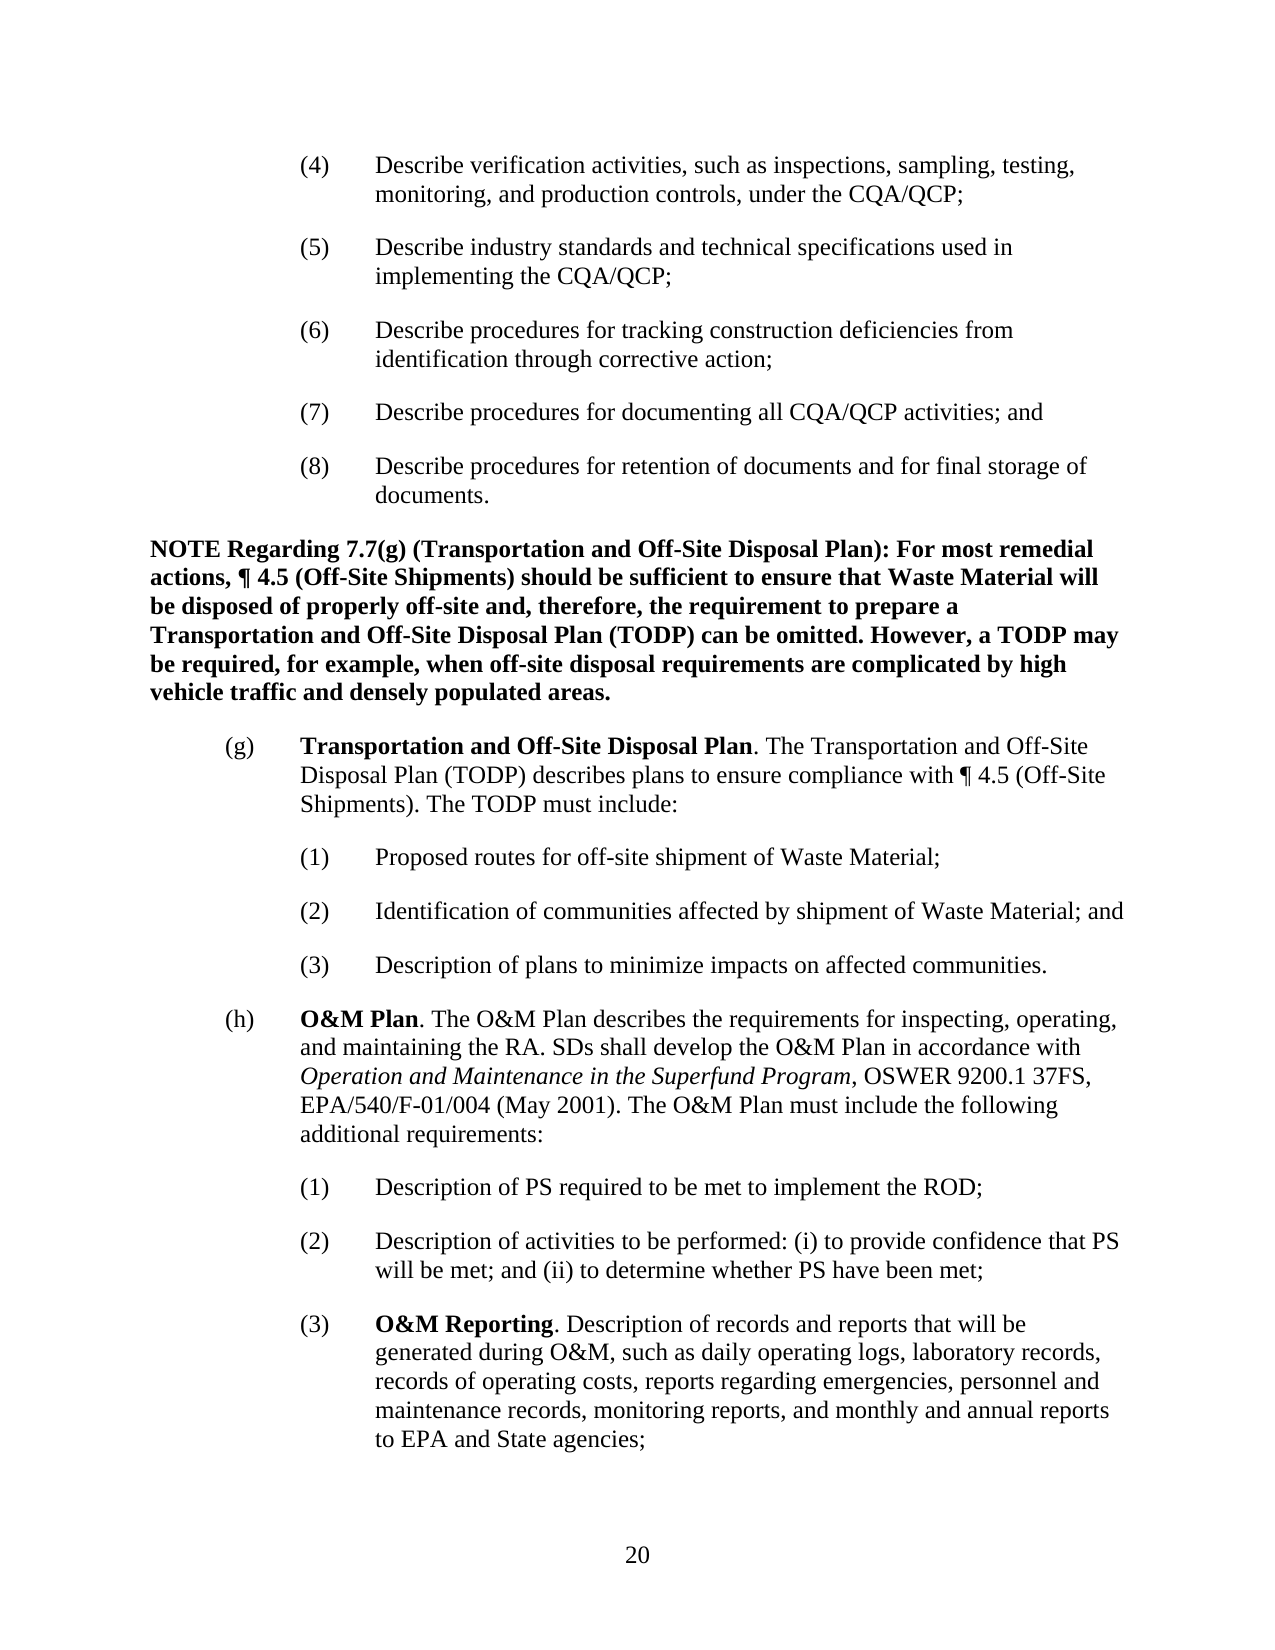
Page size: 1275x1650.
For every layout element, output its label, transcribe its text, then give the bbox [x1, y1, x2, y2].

text Describe procedures for documenting all CQA/QCP activities; and [300, 397, 1125, 426]
text Describe procedures for retention of documents and for final storage of documents. [300, 451, 1125, 509]
text Identification of communities affected by shipment of Waste Material; and [300, 896, 1125, 925]
text Proposed routes for off-site shipment of Waste Material; [300, 842, 1125, 871]
text Describe procedures for tracking construction deficiencies from identification through corrective action; [300, 315, 1125, 372]
text NOTE Regarding 7.7(g) (Transportation and Off-Site Disposal Plan): For most remedial actions, ¶ 4.5 (Off-Site Shipments) should be sufficient to ensure that Waste Material will be disposed of properly off-site and, therefore, the requirement to prepare a Transportation and Off-Site Disposal Plan (TODP) can be omitted. However, a TODP may be required, for example, when off-site disposal requirements are complicated by high vehicle traffic and densely populated areas. [150, 534, 1125, 706]
text O&M Reporting. Description of records and reports that will be generated during O&M, such as daily operating logs, laboratory records, records of operating costs, reports regarding emergencies, personnel and maintenance records, monitoring reports, and monthly and annual reports to EPA and State agencies; [300, 1309, 1125, 1452]
text Description of PS required to be met to implement the ROD; [300, 1172, 1125, 1201]
text Description of plans to minimize impacts on affected communities. [300, 950, 1125, 979]
text Describe verification activities, such as inspections, sampling, testing, monitoring, and production controls, under the CQA/QCP; [300, 150, 1125, 207]
text O&M Plan. The O&M Plan describes the requirements for inspecting, operating, and maintaining the RA. SDs shall develop the O&M Plan in accordance with Operation and Maintenance in the Superfund Program, OSWER 9200.1 37FS, EPA/540/F-01/004 (May 2001). The O&M Plan must include the following additional requirements: [225, 1004, 1125, 1147]
text Description of activities to be performed: (i) to provide confidence that PS will be met; and (ii) to determine whether PS have been met; [300, 1226, 1125, 1284]
text Transportation and Off-Site Disposal Plan. The Transportation and Off-Site Disposal Plan (TODP) describes plans to ensure compliance with ¶ 4.5 (Off-Site Shipments). The TODP must include: [225, 731, 1125, 817]
text Describe industry standards and technical specifications used in implementing the CQA/QCP; [300, 232, 1125, 290]
